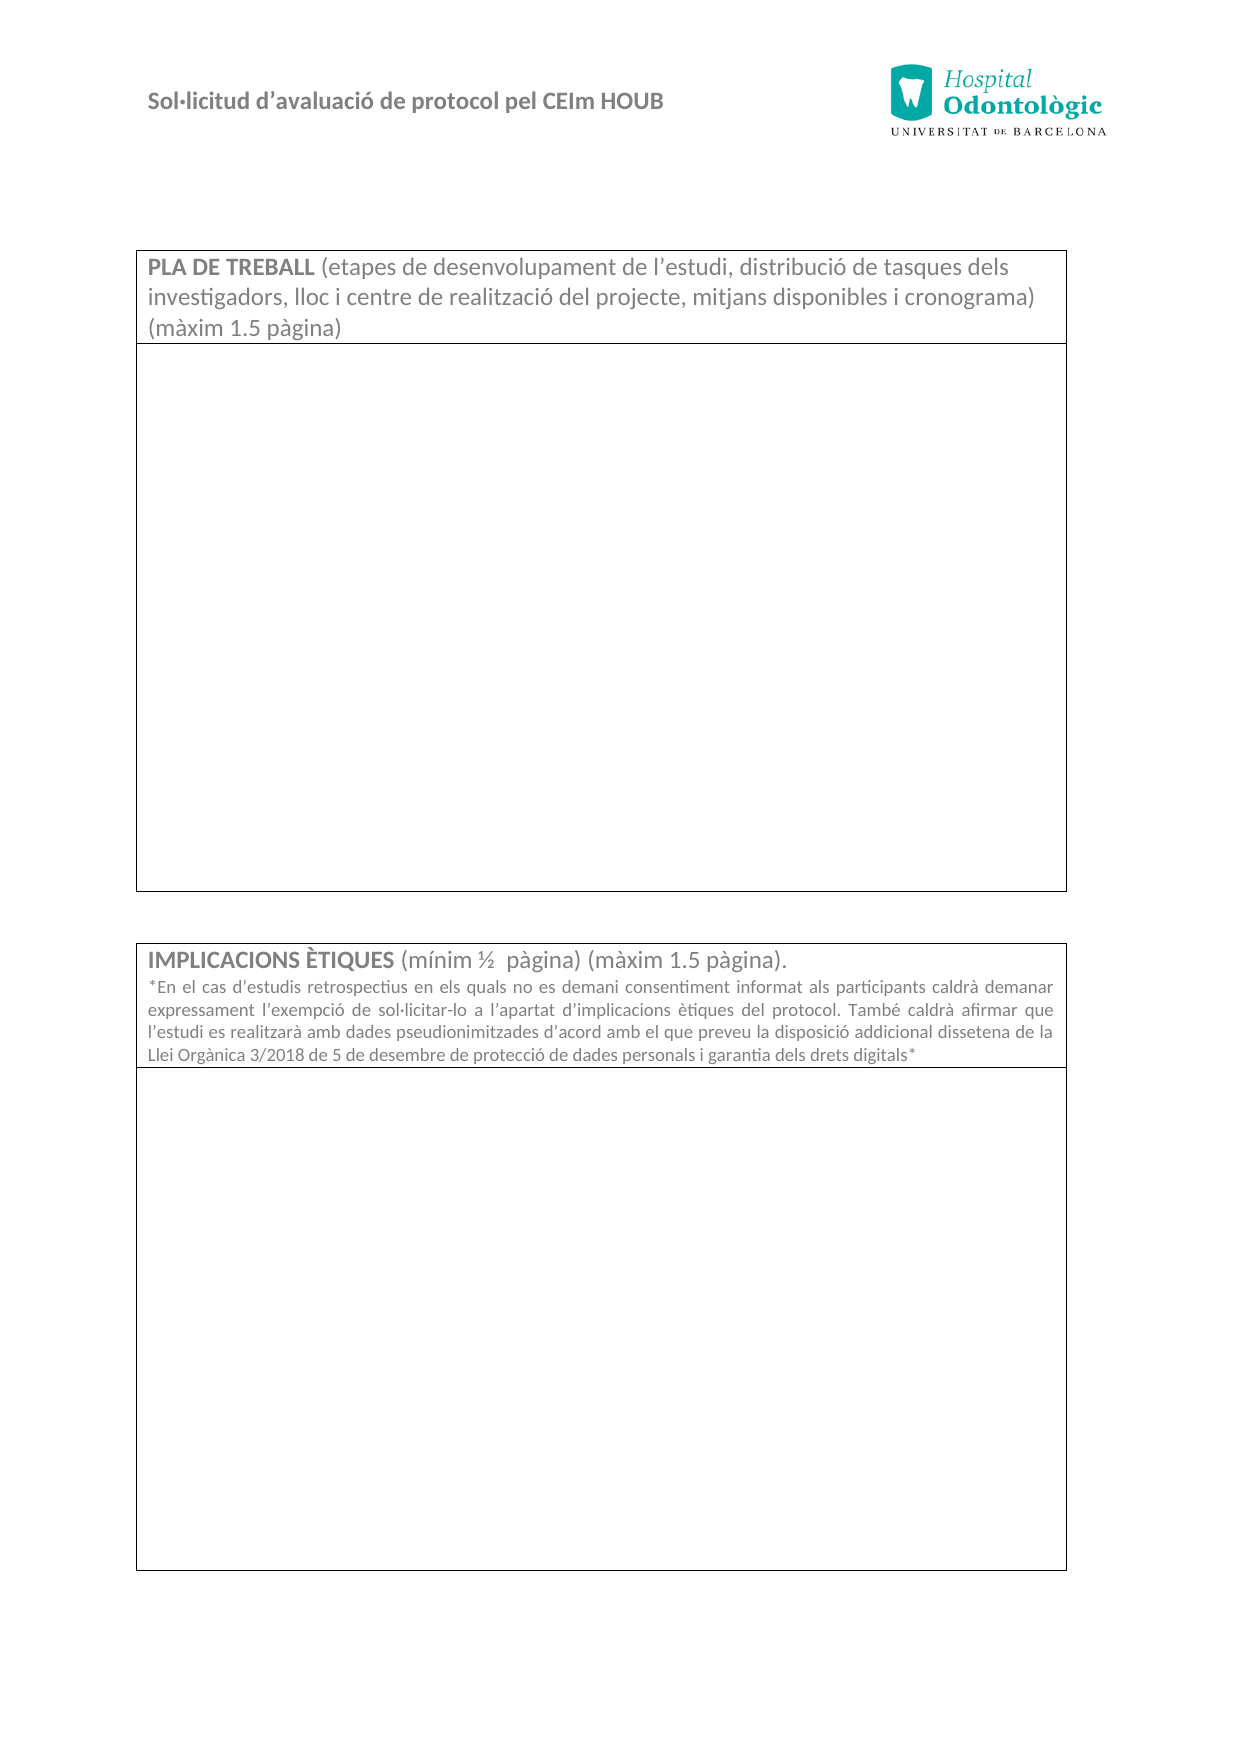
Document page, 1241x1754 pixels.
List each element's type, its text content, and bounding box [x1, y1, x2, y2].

table_header IMPLICACIONS ÈTIQUES (mínim ½ pàgina) (màxim 1.5 pàgina). *En el cas d’estudis retrospectius en els quals no es demani consentiment informat als participants caldrà demanar expressament l’exempció de sol·licitar-lo a l’apartat d’implicacions ètiques del protocol. També caldrà afirmar que l’estudi es realitzarà amb dades pseudionimitzades d’acord amb el que preveu la disposició addicional dissetena de la Llei Orgànica 3/2018 de 5 de desembre de protecció de dades personals i garantia dels drets digitals* [137, 944, 1066, 1067]
picture [890, 64, 1110, 144]
table_header PLA DE TREBALL (etapes de desenvolupament de l’estudi, distribució de tasques dels investigadors, lloc i centre de realització del projecte, mitjans disponibles i cronograma) (màxim 1.5 pàgina) [137, 251, 1066, 342]
table_cell [137, 1068, 1066, 1570]
table_cell [137, 344, 1066, 891]
